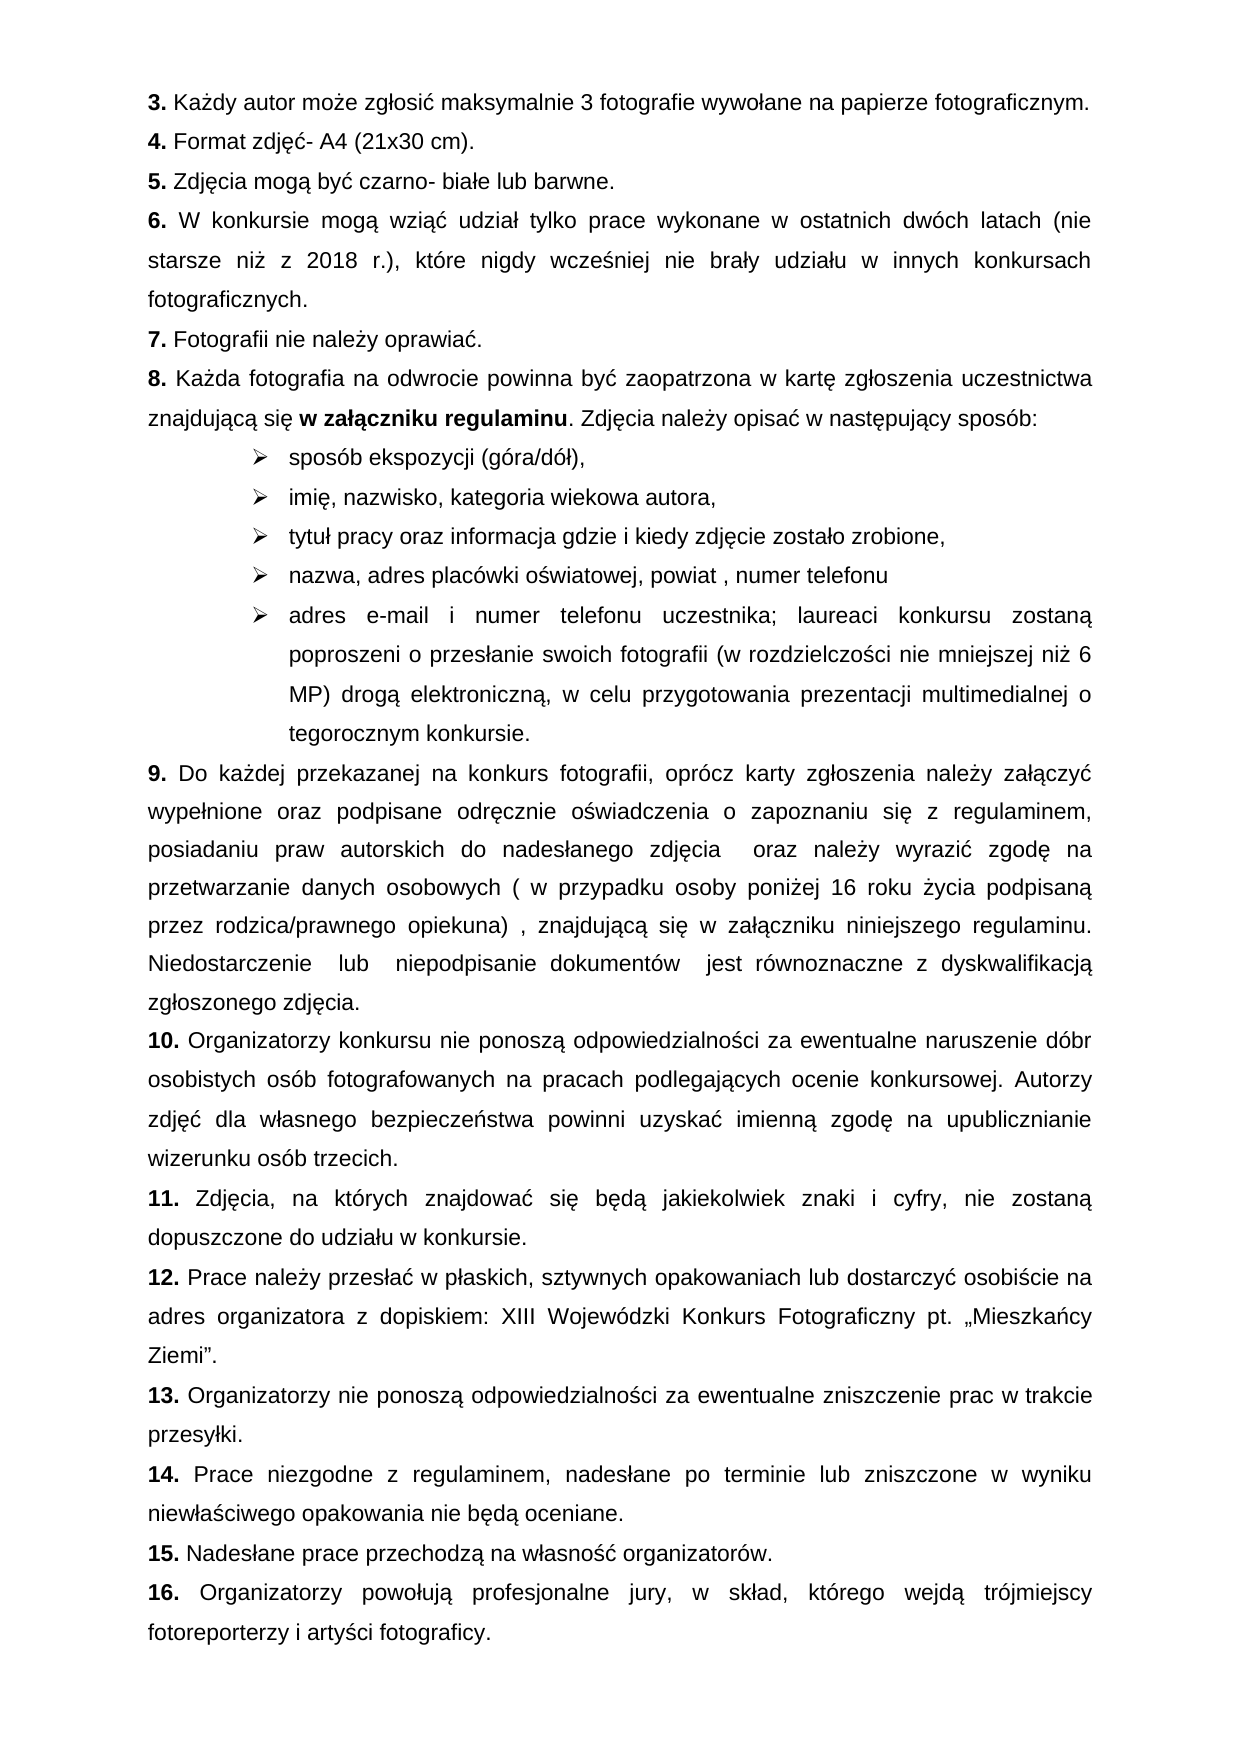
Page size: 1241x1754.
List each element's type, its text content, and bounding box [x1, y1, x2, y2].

text 10. Organizatorzy konkursu nie ponoszą odpowiedzialności za ewentualne naruszenie dóbr osobistych osób fotografowanych na pracach podlegających ocenie konkursowej. Autorzy zdjęć dla własnego bezpieczeństwa powinni uzyskać imienną zgodę na upublicznianie wizerunku osób trzecich. [148, 1027, 1093, 1171]
list sposób ekspozycji (góra/dół), [251, 444, 1093, 470]
text 7. Fotografii nie należy oprawiać. [148, 326, 1093, 352]
text 8. Każda fotografia na odwrocie powinna być zaopatrzona w kartę zgłoszenia uczestnictwa znajdującą się w załączniku regulaminu. Zdjęcia należy opisać w następujący sposób: [148, 365, 1093, 431]
text 3. Każdy autor może zgłosić maksymalnie 3 fotografie wywołane na papierze fotograficznym. [148, 89, 1093, 115]
text 15. Nadesłane prace przechodzą na własność organizatorów. [148, 1540, 1093, 1566]
text 5. Zdjęcia mogą być czarno- białe lub barwne. [148, 168, 1093, 194]
text 6. W konkursie mogą wziąć udział tylko prace wykonane w ostatnich dwóch latach (nie starsze niż z 2018 r.), które nigdy wcześniej nie brały udziału w innych konkursach fotograficznych. [148, 207, 1093, 312]
text 14. Prace niezgodne z regulaminem, nadesłane po terminie lub zniszczone w wyniku niewłaściwego opakowania nie będą oceniane. [148, 1461, 1093, 1527]
list tytuł pracy oraz informacja gdzie i kiedy zdjęcie zostało zrobione, [251, 523, 1093, 549]
list adres e-mail i numer telefonu uczestnika; laureaci konkursu zostaną poproszeni o przesłanie swoich fotografii (w rozdzielczości nie mniejszej niż 6 MP) drogą elektroniczną, w celu przygotowania prezentacji multimedialnej o tegorocznym konkursie. [251, 602, 1093, 747]
list nazwa, adres placówki oświatowej, powiat , numer telefonu [251, 562, 1093, 589]
text 4. Format zdjęć- A4 (21x30 cm). [148, 128, 1093, 154]
text 13. Organizatorzy nie ponoszą odpowiedzialności za ewentualne zniszczenie prac w trakcie przesyłki. [148, 1382, 1093, 1448]
text 16. Organizatorzy powołują profesjonalne jury, w skład, którego wejdą trójmiejscy fotoreporterzy i artyści fotograficy. [148, 1579, 1093, 1645]
text 9. Do każdej przekazanej na konkurs fotografii, oprócz karty zgłoszenia należy załączyć wypełnione oraz podpisane odręcznie oświadczenia o zapoznaniu się z regulaminem, posiadaniu praw autorskich do nadesłanego zdjęcia oraz należy wyrazić zgodę na przetwarzanie danych osobowych ( w przypadku osoby poniżej 16 roku życia podpisaną przez rodzica/prawnego opiekuna) , znajdującą się w załączniku niniejszego regulaminu. Niedostarczenie lub niepodpisanie dokumentów jest równoznaczne z dyskwalifikacją zgłoszonego zdjęcia. [148, 760, 1093, 1015]
list imię, nazwisko, kategoria wiekowa autora, [251, 483, 1093, 510]
text 12. Prace należy przesłać w płaskich, sztywnych opakowaniach lub dostarczyć osobiście na adres organizatora z dopiskiem: XIII Wojewódzki Konkurs Fotograficzny pt. „Mieszkańcy Ziemi”. [148, 1263, 1093, 1369]
text 11. Zdjęcia, na których znajdować się będą jakiekolwiek znaki i cyfry, nie zostaną dopuszczone do udziału w konkursie. [148, 1184, 1093, 1250]
